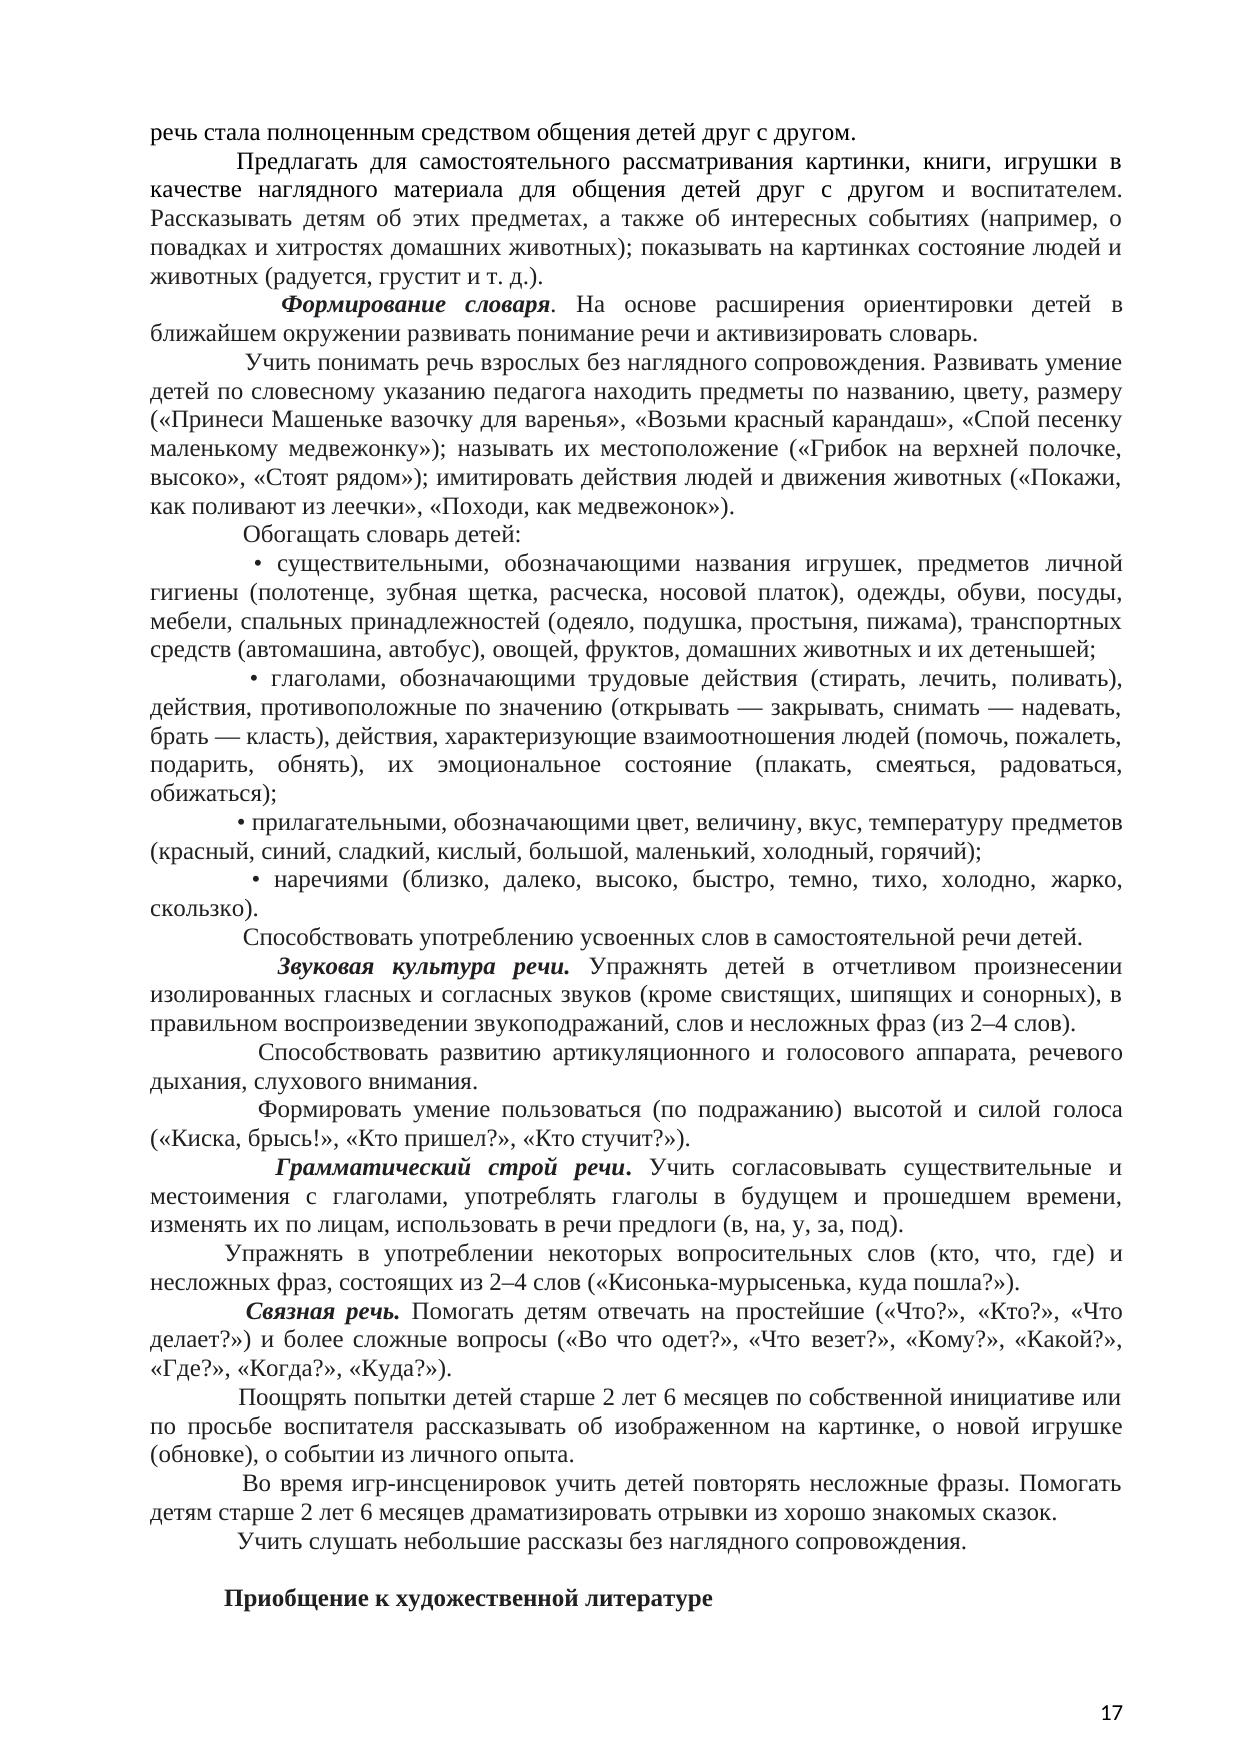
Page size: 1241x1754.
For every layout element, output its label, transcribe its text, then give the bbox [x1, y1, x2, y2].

text Способствовать употреблению усвоенных слов в самостоятельной речи детей. [150, 922, 1123, 951]
text Поощрять попытки детей старше 2 лет 6 месяцев по собственной инициативе или по просьбе воспитателя рассказывать об изображенном на картинке, о новой игрушке (обновке), о событии из личного опыта. [150, 1382, 1123, 1468]
text Обогащать словарь детей: [150, 519, 1123, 548]
text Упражнять в употреблении некоторых вопросительных слов (кто, что, где) и несложных фраз, состоящих из 2–4 слов («Кисонька-мурысенька, куда пошла?»). [150, 1238, 1123, 1296]
text Учить понимать речь взрослых без наглядного сопровождения. Развивать умение детей по словесному указанию педагога находить предметы по названию, цвету, размеру («Принеси Машеньке вазочку для варенья», «Возьми красный карандаш», «Спой песенку маленькому медвежонку»); называть их местоположение («Грибок на верхней полочке, высоко», «Стоят рядом»); имитировать действия людей и движения животных («Покажи, как поливают из леечки», «Походи, как медвежонок»). [150, 347, 1123, 519]
text Способствовать развитию артикуляционного и голосового аппарата, речевого дыхания, слухового внимания. [150, 1037, 1123, 1094]
text Формирование словаря. На основе расширения ориентировки детей в ближайшем окружении развивать понимание речи и активизировать словарь. [150, 289, 1123, 347]
text • глаголами, обозначающими трудовые действия (стирать, лечить, поливать), действия, противоположные по значению (открывать — закрывать, снимать — надевать, брать — класть), действия, характеризующие взаимоотношения людей (помочь, пожалеть, подарить, обнять), их эмоциональное состояние (плакать, смеяться, радоваться, обижаться); [150, 663, 1123, 807]
text Учить слушать небольшие рассказы без наглядного сопровождения. [150, 1526, 1123, 1554]
text Связная речь. Помогать детям отвечать на простейшие («Что?», «Кто?», «Что делает?») и более сложные вопросы («Во что одет?», «Что везет?», «Кому?», «Какой?», «Где?», «Когда?», «Куда?»). [150, 1296, 1123, 1382]
text • наречиями (близко, далеко, высоко, быстро, темно, тихо, холодно, жарко, скользко). [150, 864, 1123, 922]
text Формировать умение пользоваться (по подражанию) высотой и силой голоса («Киска, брысь!», «Кто пришел?», «Кто стучит?»). [150, 1094, 1123, 1152]
text • прилагательными, обозначающими цвет, величину, вкус, температуру предметов (красный, синий, сладкий, кислый, большой, маленький, холодный, горячий); [150, 807, 1123, 864]
text Звуковая культура речи. Упражнять детей в отчетливом произнесении изолированных гласных и согласных звуков (кроме свистящих, шипящих и сонорных), в правильном воспроизведении звукоподражаний, слов и несложных фраз (из 2–4 слов). [150, 951, 1123, 1037]
text Во время игр-инсценировок учить детей повторять несложные фразы. Помогать детям старше 2 лет 6 месяцев драматизировать отрывки из хорошо знакомых сказок. [150, 1468, 1123, 1526]
text • существительными, обозначающими названия игрушек, предметов личной гигиены (полотенце, зубная щетка, расческа, носовой платок), одежды, обуви, посуды, мебели, спальных принадлежностей (одеяло, подушка, простыня, пижама), транспортных средств (автомашина, автобус), овощей, фруктов, домашних животных и их детенышей; [150, 548, 1123, 663]
text Приобщение к художественной литературе [150, 1583, 1123, 1612]
text Грамматический строй речи. Учить согласовывать существительные и местоимения с глаголами, употреблять глаголы в будущем и прошедшем времени, изменять их по лицам, использовать в речи предлоги (в, на, у, за, под). [150, 1152, 1123, 1238]
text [150, 117, 1123, 146]
text Предлагать для самостоятельного рассматривания картинки, книги, игрушки в качестве наглядного материала для общения детей друг с другом и воспитателем. Рассказывать детям об этих предметах, а также об интересных событиях (например, о повадках и хитростях домашних животных); показывать на картинках состояние людей и животных (радуется, грустит и т. д.). [150, 146, 1123, 289]
